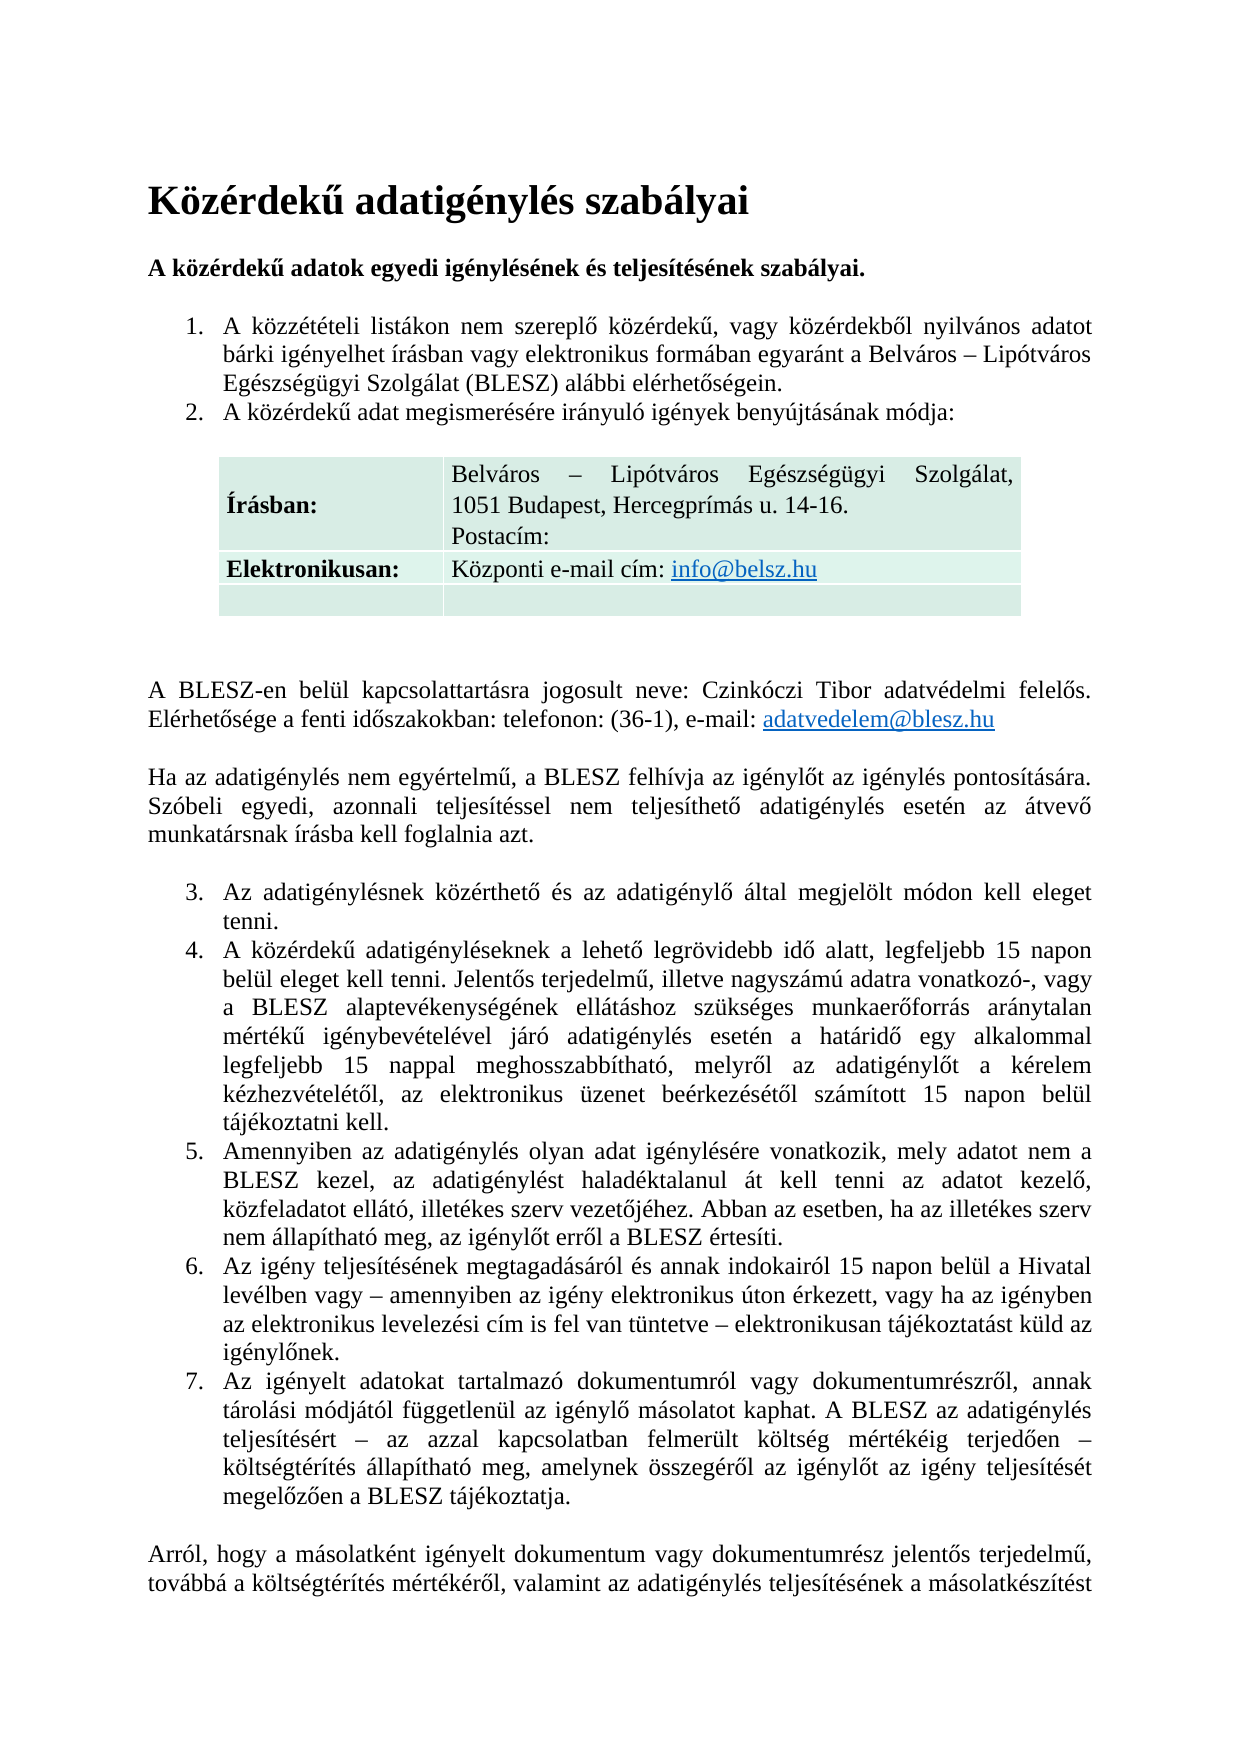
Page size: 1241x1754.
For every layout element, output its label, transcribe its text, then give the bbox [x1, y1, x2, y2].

list A közérdekű adatigényléseknek a lehető legrövidebb idő alatt, legfeljebb 15 napon belül eleget kell tenni. Jelentős terjedelmű, illetve nagyszámú adatra vonatkozó-, vagy a BLESZ alaptevékenységének ellátáshoz szükséges munkaerőforrás aránytalan mértékű igénybevételével járó adatigénylés esetén a határidő egy alkalommal legfeljebb 15 nappal meghosszabbítható, melyről az adatigénylőt a kérelem kézhezvételétől, az elektronikus üzenet beérkezésétől számított 15 napon belül tájékoztatni kell. [185, 935, 1093, 1136]
list Az igényelt adatokat tartalmazó dokumentumról vagy dokumentumrészről, annak tárolási módjától függetlenül az igénylő másolatot kaphat. A BLESZ az adatigénylés teljesítésért – az azzal kapcsolatban felmerült költség mértékéig terjedően – költségtérítés állapítható meg, amelynek összegéről az igénylőt az igény teljesítését megelőzően a BLESZ tájékoztatja. [185, 1366, 1093, 1510]
table_cell [219, 585, 443, 616]
table_cell Központi e-mail cím: info@belsz.hu [444, 552, 1021, 583]
list A közzétételi listákon nem szereplő közérdekű, vagy közérdekből nyilvános adatot bárki igényelhet írásban vagy elektronikus formában egyaránt a Belváros – Lipótváros Egészségügyi Szolgálat (BLESZ) alábbi elérhetőségein. [185, 311, 1093, 397]
list A közérdekű adat megismerésére irányuló igények benyújtásának módja: [185, 397, 1093, 426]
text A BLESZ-en belül kapcsolattartásra jogosult neve: Czinkóczi Tibor adatvédelmi felelős. Elérhetősége a fenti időszakokban: telefonon: (36-1), e-mail: adatvedelem@blesz.hu [148, 647, 1093, 733]
text Közérdekű adatigénylés szabályai [148, 176, 1093, 224]
table_header Írásban: [219, 457, 443, 550]
table_cell [444, 585, 1021, 616]
list Az igény teljesítésének megtagadásáról és annak indokairól 15 napon belül a Hivatal levélben vagy – amennyiben az igény elektronikus úton érkezett, vagy ha az igényben az elektronikus levelezési cím is fel van tüntetve – elektronikusan tájékoztatást küld az igénylőnek. [185, 1251, 1093, 1366]
list Az adatigénylésnek közérthető és az adatigénylő által megjelölt módon kell eleget tenni. [185, 877, 1093, 935]
text Ha az adatigénylés nem egyértelmű, a BLESZ felhívja az igénylőt az igénylés pontosítására. Szóbeli egyedi, azonnali teljesítéssel nem teljesíthető adatigénylés esetén az átvevő munkatársnak írásba kell foglalnia azt. [148, 762, 1093, 848]
table_header Belváros – Lipótváros Egészségügyi Szolgálat, 1051 Budapest, Hercegprímás u. 14-16. Postacím: [444, 457, 1021, 550]
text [148, 1539, 1093, 1597]
list Amennyiben az adatigénylés olyan adat igénylésére vonatkozik, mely adatot nem a BLESZ kezel, az adatigénylést haladéktalanul át kell tenni az adatot kezelő, közfeladatot ellátó, illetékes szerv vezetőjéhez. Abban az esetben, ha az illetékes szerv nem állapítható meg, az igénylőt erről a BLESZ értesíti. [185, 1136, 1093, 1251]
table_cell Elektronikusan: [219, 552, 443, 583]
text A közérdekű adatok egyedi igénylésének és teljesítésének szabályai. [148, 253, 1093, 282]
